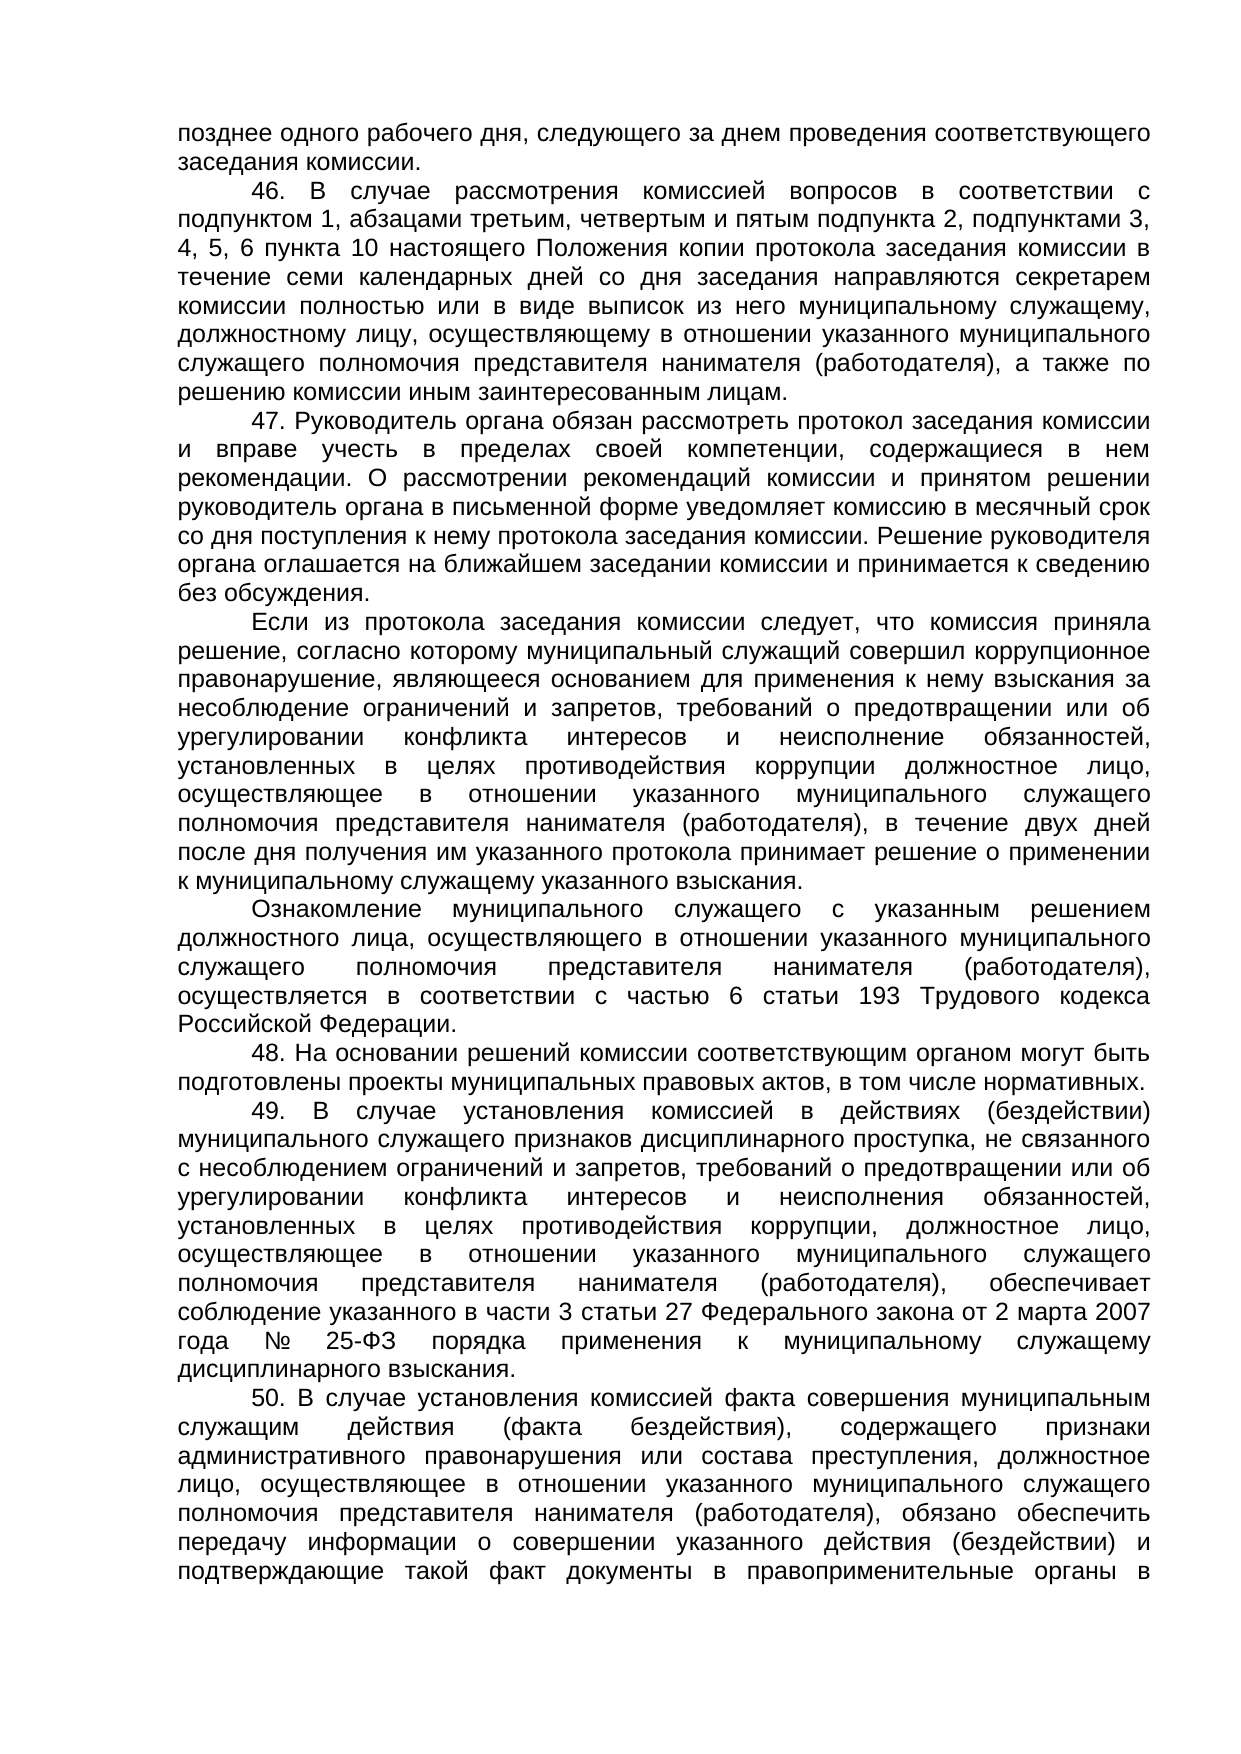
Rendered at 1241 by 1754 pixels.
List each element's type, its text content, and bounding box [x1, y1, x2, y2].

text 47. Руководитель органа обязан рассмотреть протокол заседания комиссии и вправе учесть в пределах своей компетенции, содержащиеся в нем рекомендации. О рассмотрении рекомендаций комиссии и принятом решении руководитель органа в письменной форме уведомляет комиссию в месячный срок со дня поступления к нему протокола заседания комиссии. Решение руководителя органа оглашается на ближайшем заседании комиссии и принимается к сведению без обсуждения. [177, 406, 1152, 607]
text 46. В случае рассмотрения комиссией вопросов в соответствии с подпунктом 1, абзацами третьим, четвертым и пятым подпункта 2, подпунктами 3, 4, 5, 6 пункта 10 настоящего Положения копии протокола заседания комиссии в течение семи календарных дней со дня заседания направляются секретарем комиссии полностью или в виде выписок из него муниципальному служащему, должностному лицу, осуществляющему в отношении указанного муниципального служащего полномочия представителя нанимателя (работодателя), а также по решению комиссии иным заинтересованным лицам. [177, 176, 1152, 406]
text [177, 118, 1152, 176]
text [177, 1383, 1152, 1584]
text 49. В случае установления комиссией в действиях (бездействии) муниципального служащего признаков дисциплинарного проступка, не связанного с несоблюдением ограничений и запретов, требований о предотвращении или об урегулировании конфликта интересов и неисполнения обязанностей, установленных в целях противодействия коррупции, должностное лицо, осуществляющее в отношении указанного муниципального служащего полномочия представителя нанимателя (работодателя), обеспечивает соблюдение указанного в части 3 статьи 27 Федерального закона от 2 марта 2007 года № 25-ФЗ порядка применения к муниципальному служащему дисциплинарного взыскания. [177, 1096, 1152, 1383]
text 48. На основании решений комиссии соответствующим органом могут быть подготовлены проекты муниципальных правовых актов, в том числе нормативных. [177, 1038, 1152, 1096]
text Если из протокола заседания комиссии следует, что комиссия приняла решение, согласно которому муниципальный служащий совершил коррупционное правонарушение, являющееся основанием для применения к нему взыскания за несоблюдение ограничений и запретов, требований о предотвращении или об урегулировании конфликта интересов и неисполнение обязанностей, установленных в целях противодействия коррупции должностное лицо, осуществляющее в отношении указанного муниципального служащего полномочия представителя нанимателя (работодателя), в течение двух дней после дня получения им указанного протокола принимает решение о применении к муниципальному служащему указанного взыскания. [177, 607, 1152, 894]
text Ознакомление муниципального служащего с указанным решением должностного лица, осуществляющего в отношении указанного муниципального служащего полномочия представителя нанимателя (работодателя), осуществляется в соответствии с частью 6 статьи 193 Трудового кодекса Российской Федерации. [177, 894, 1152, 1038]
